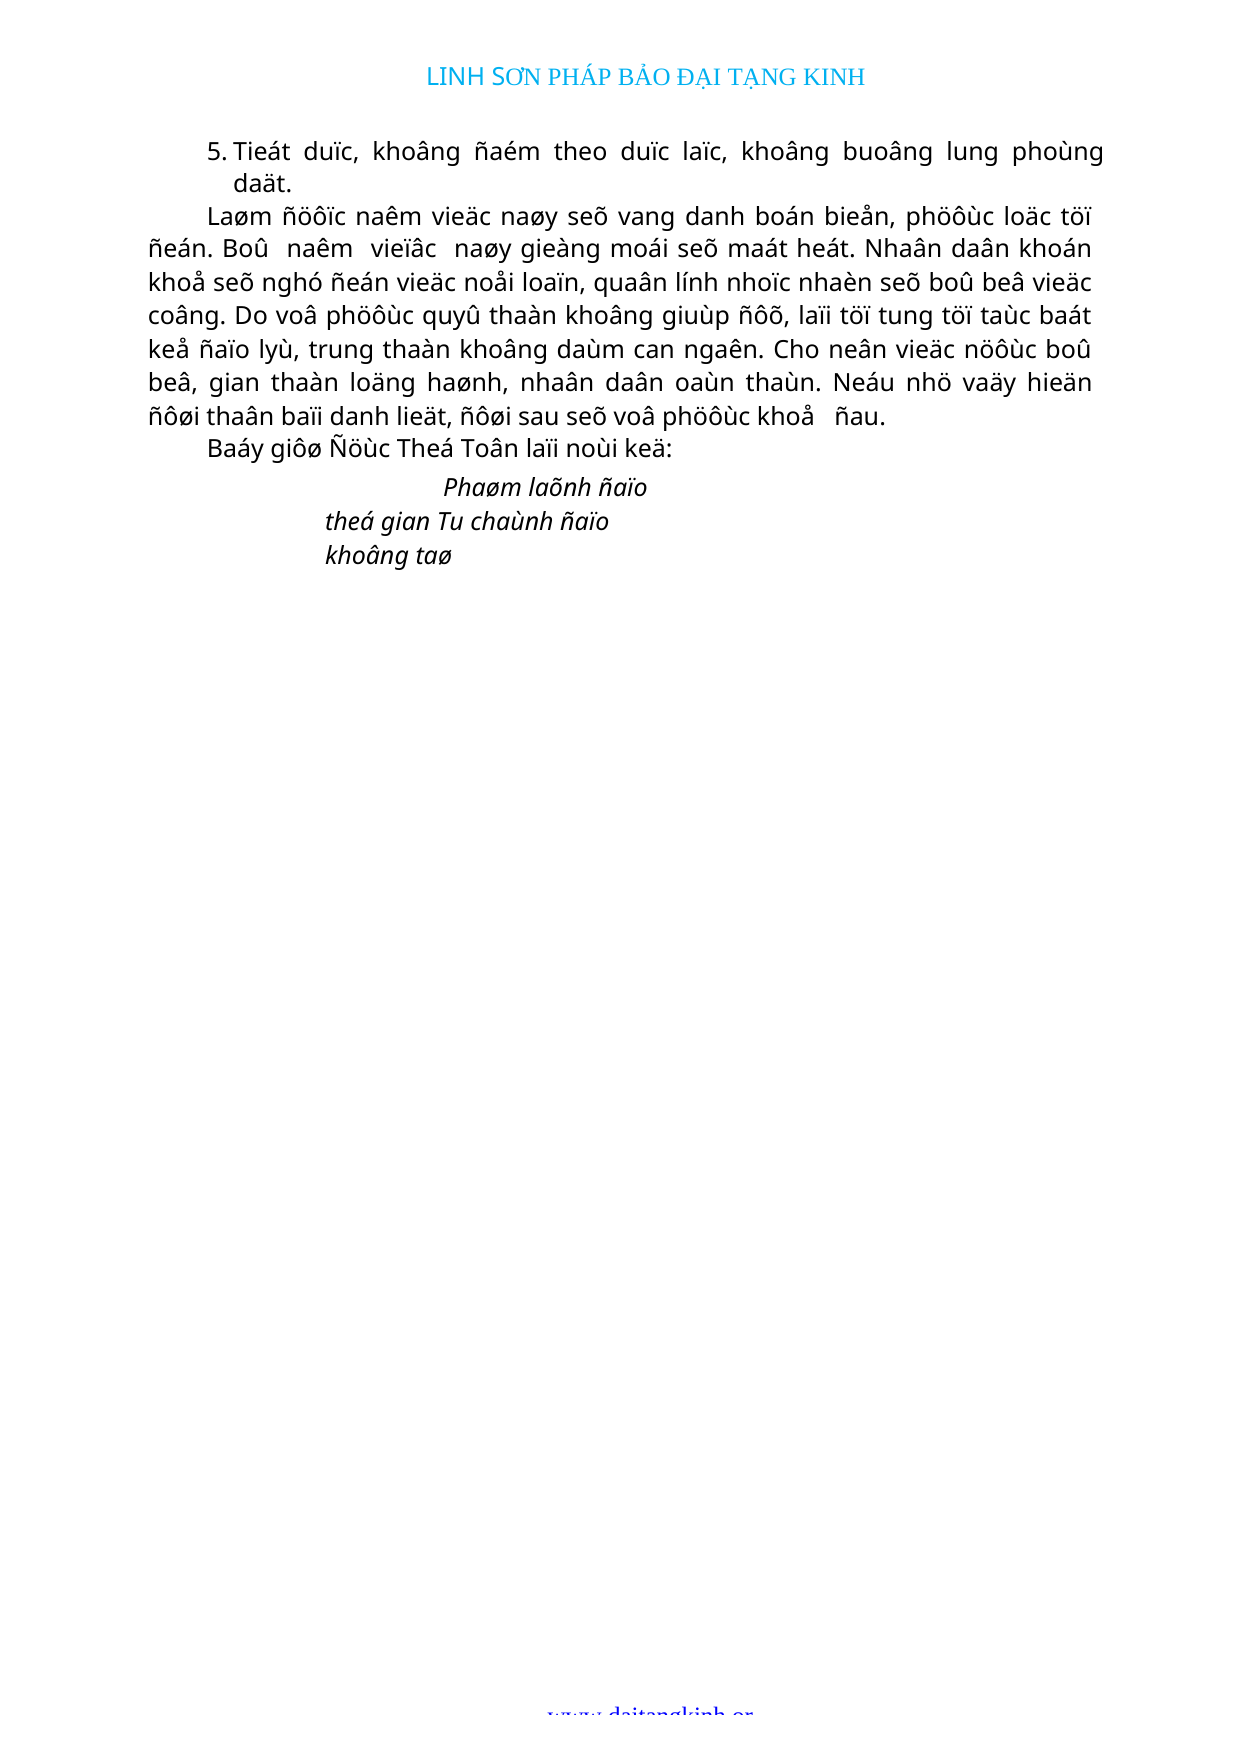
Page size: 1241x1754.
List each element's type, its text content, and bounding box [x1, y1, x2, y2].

text Laøm ñöôïc naêm vieäc naøy seõ vang danh boán bieån, phöôùc loäc töï ñeán. Boû naêm vieïâc naøy gieàng moái seõ maát heát. Nhaân daân khoán khoå seõ nghó ñeán vieäc noåi loaïn, quaân lính nhoïc nhaèn seõ boû beâ vieäc coâng. Do voâ phöôùc quyû thaàn khoâng giuùp ñôõ, laïi töï tung töï taùc baát keå ñaïo lyù, trung thaàn khoâng daùm can ngaên. Cho neân vieäc nöôùc boû beâ, gian thaàn loäng haønh, nhaân daân oaùn thaùn. Neáu nhö vaäy hieän ñôøi thaân baïi danh lieät, ñôøi sau seõ voâ phöôùc khoå ñau. [148, 198, 1093, 432]
text Baáy giôø Ñöùc Theá Toân laïi noùi keä: [207, 432, 1105, 464]
list Tieát duïc, khoâng ñaém theo duïc laïc, khoâng buoâng lung phoùng daät. [207, 135, 1105, 198]
text Phaøm laõnh ñaïo theá gian Tu chaùnh ñaïo khoâng taø [325, 469, 691, 572]
